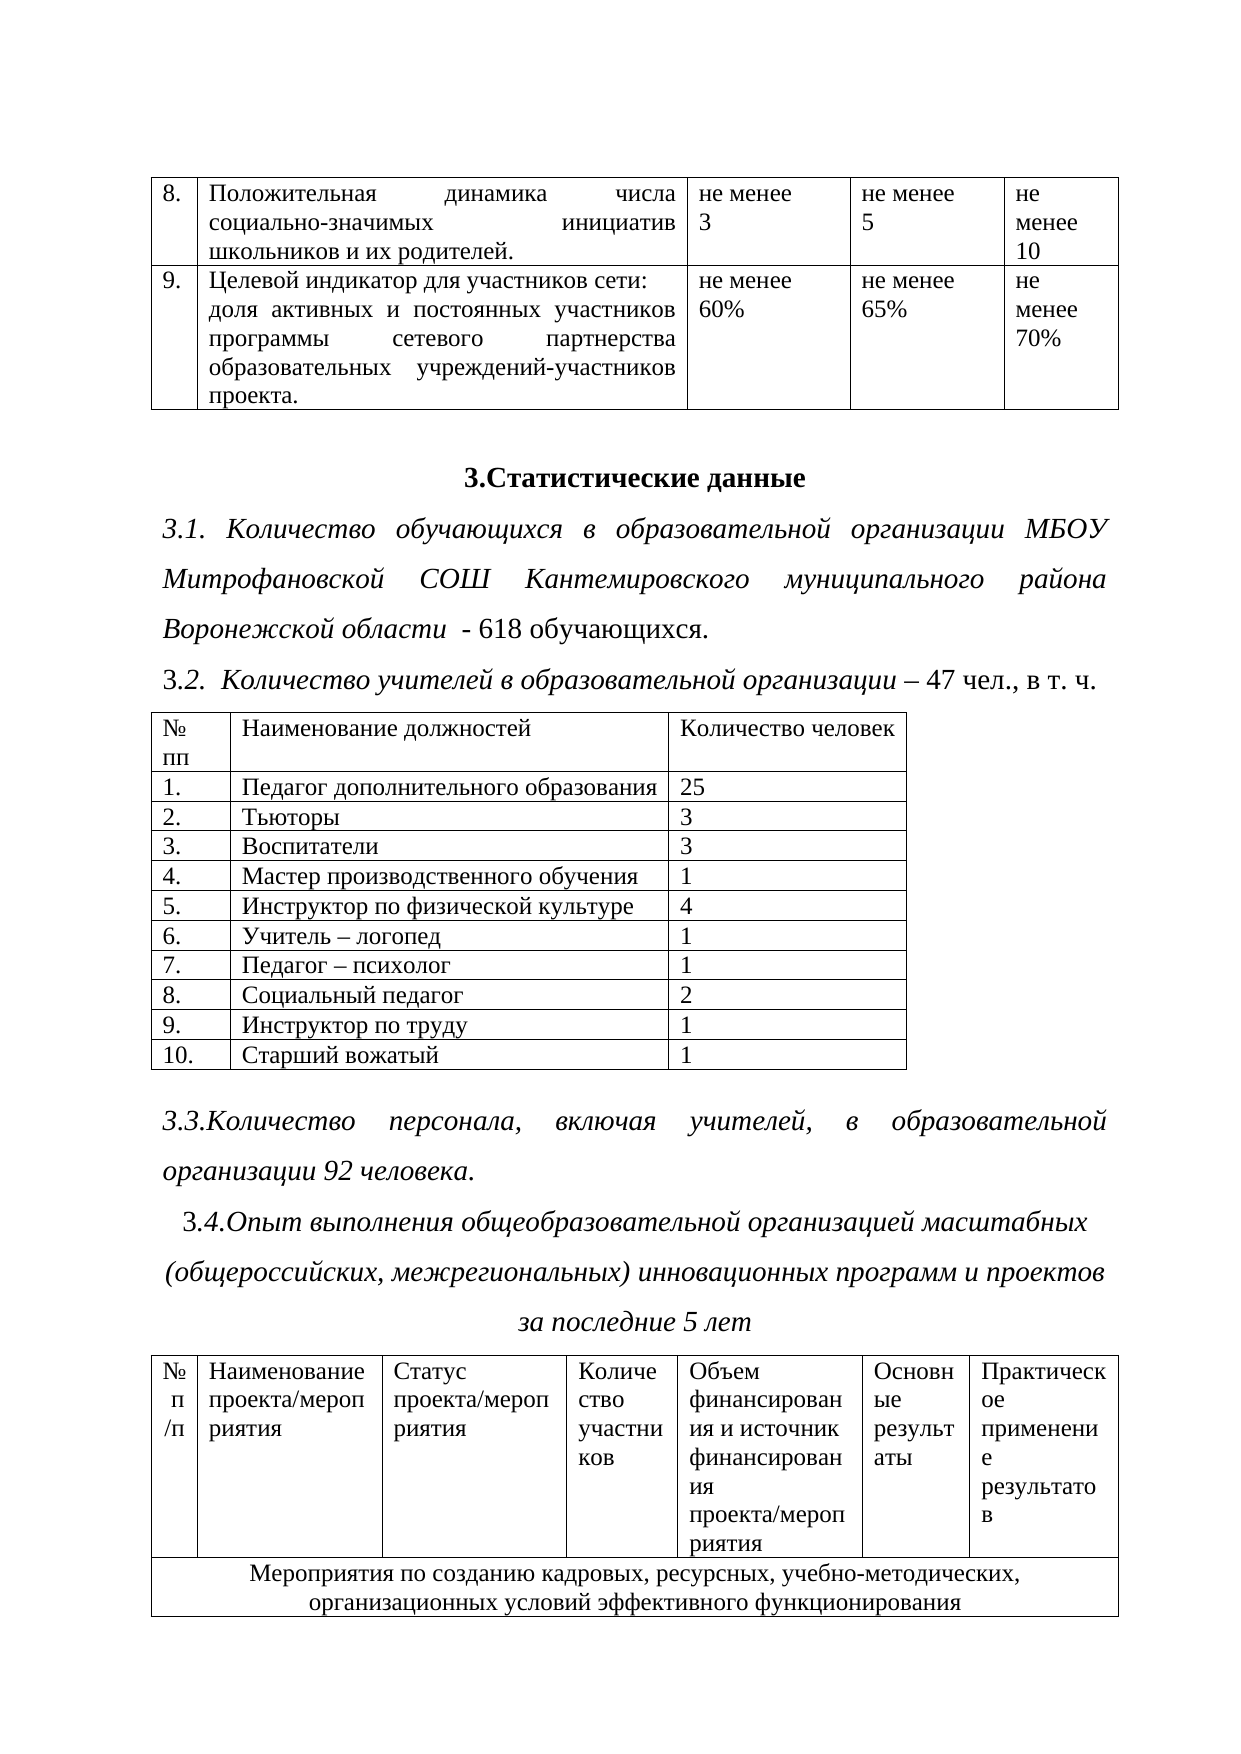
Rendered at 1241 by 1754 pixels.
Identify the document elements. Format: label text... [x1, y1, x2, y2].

table_cell Старший вожатый [231, 1040, 668, 1069]
table_cell Инструктор по труду [231, 1010, 668, 1039]
table_cell 2 [669, 980, 906, 1009]
text 3.3.Количество персонала, включая учителей, в образовательной организации 92 человека. [162, 1103, 1107, 1187]
table_header Наименование должностей [231, 713, 668, 771]
table_cell 1 [669, 1040, 906, 1069]
table_header Наименование проекта/мероприятия [198, 1356, 382, 1557]
table_cell не менее 10 [1005, 178, 1118, 264]
table_cell Мастер производственного обучения [231, 861, 668, 890]
table_cell 1 [669, 1010, 906, 1039]
text 3.4.Опыт выполнения общеобразовательной организацией масштабных (общероссийских, межрегиональных) инновационных программ и проектов за последние 5 лет [162, 1204, 1107, 1338]
table_cell Целевой индикатор для участников сети: доля активных и постоянных участников программы сетевого партнерства образовательных учреждений-участников проекта. [198, 266, 687, 409]
table_cell не менее 65% [851, 266, 1004, 409]
table_cell Учитель – логопед [231, 921, 668, 949]
text 3.1. Количество обучающихся в образовательной организации МБОУ Митрофановской СОШ Кантемировского муниципального района Воронежской области - 618 обучающихся. [162, 511, 1107, 645]
table_cell 2. [152, 802, 230, 830]
table_cell 3. [152, 831, 230, 860]
table_cell 10. [152, 1040, 230, 1069]
table_header Объем финансирования и источник финансирования проекта/мероприятия [678, 1356, 862, 1557]
table_cell 3 [669, 802, 906, 830]
table_cell 25 [669, 772, 906, 801]
table_cell 3 [669, 831, 906, 860]
table_cell Педагог дополнительного образования [231, 772, 668, 801]
table_header № пп [152, 713, 230, 771]
table_cell не менее 60% [688, 266, 850, 409]
table_cell 7. [152, 951, 230, 979]
table_cell 9. [152, 266, 197, 409]
table_cell 6. [152, 921, 230, 949]
table_cell 4 [669, 891, 906, 920]
table_header Статус проекта/мероприятия [383, 1356, 566, 1557]
table_header Основные результаты [863, 1356, 969, 1557]
text 3.2. Количество учителей в образовательной организации – 47 чел., в т. ч. [162, 662, 1107, 695]
table_cell не менее 70% [1005, 266, 1118, 409]
table_cell 8. [152, 980, 230, 1009]
table_header Количество человек [669, 713, 906, 771]
table_cell Инструктор по физической культуре [231, 891, 668, 920]
table_cell 1 [669, 861, 906, 890]
table_cell не менее 3 [688, 178, 850, 264]
table_cell Положительная динамика числа социально-значимых инициатив школьников и их родителей. [198, 178, 687, 264]
table_cell 9. [152, 1010, 230, 1039]
table_cell 1 [669, 951, 906, 979]
table_header Количество участников [567, 1356, 677, 1557]
table_cell Мероприятия по созданию кадровых, ресурсных, учебно-методических, организационных условий эффективного функционирования [152, 1558, 1118, 1616]
table_cell Педагог – психолог [231, 951, 668, 979]
table_cell не менее 5 [851, 178, 1004, 264]
table_cell 5. [152, 891, 230, 920]
table_cell 1. [152, 772, 230, 801]
table_cell 8. [152, 178, 197, 264]
table_cell 4. [152, 861, 230, 890]
table_header № п/п [152, 1356, 197, 1557]
table_cell Тьюторы [231, 802, 668, 830]
table_cell Социальный педагог [231, 980, 668, 1009]
table_header Практическое применение результатов [970, 1356, 1118, 1557]
table_cell Воспитатели [231, 831, 668, 860]
table_cell 1 [669, 921, 906, 949]
list 3.Статистические данные [162, 461, 1107, 494]
